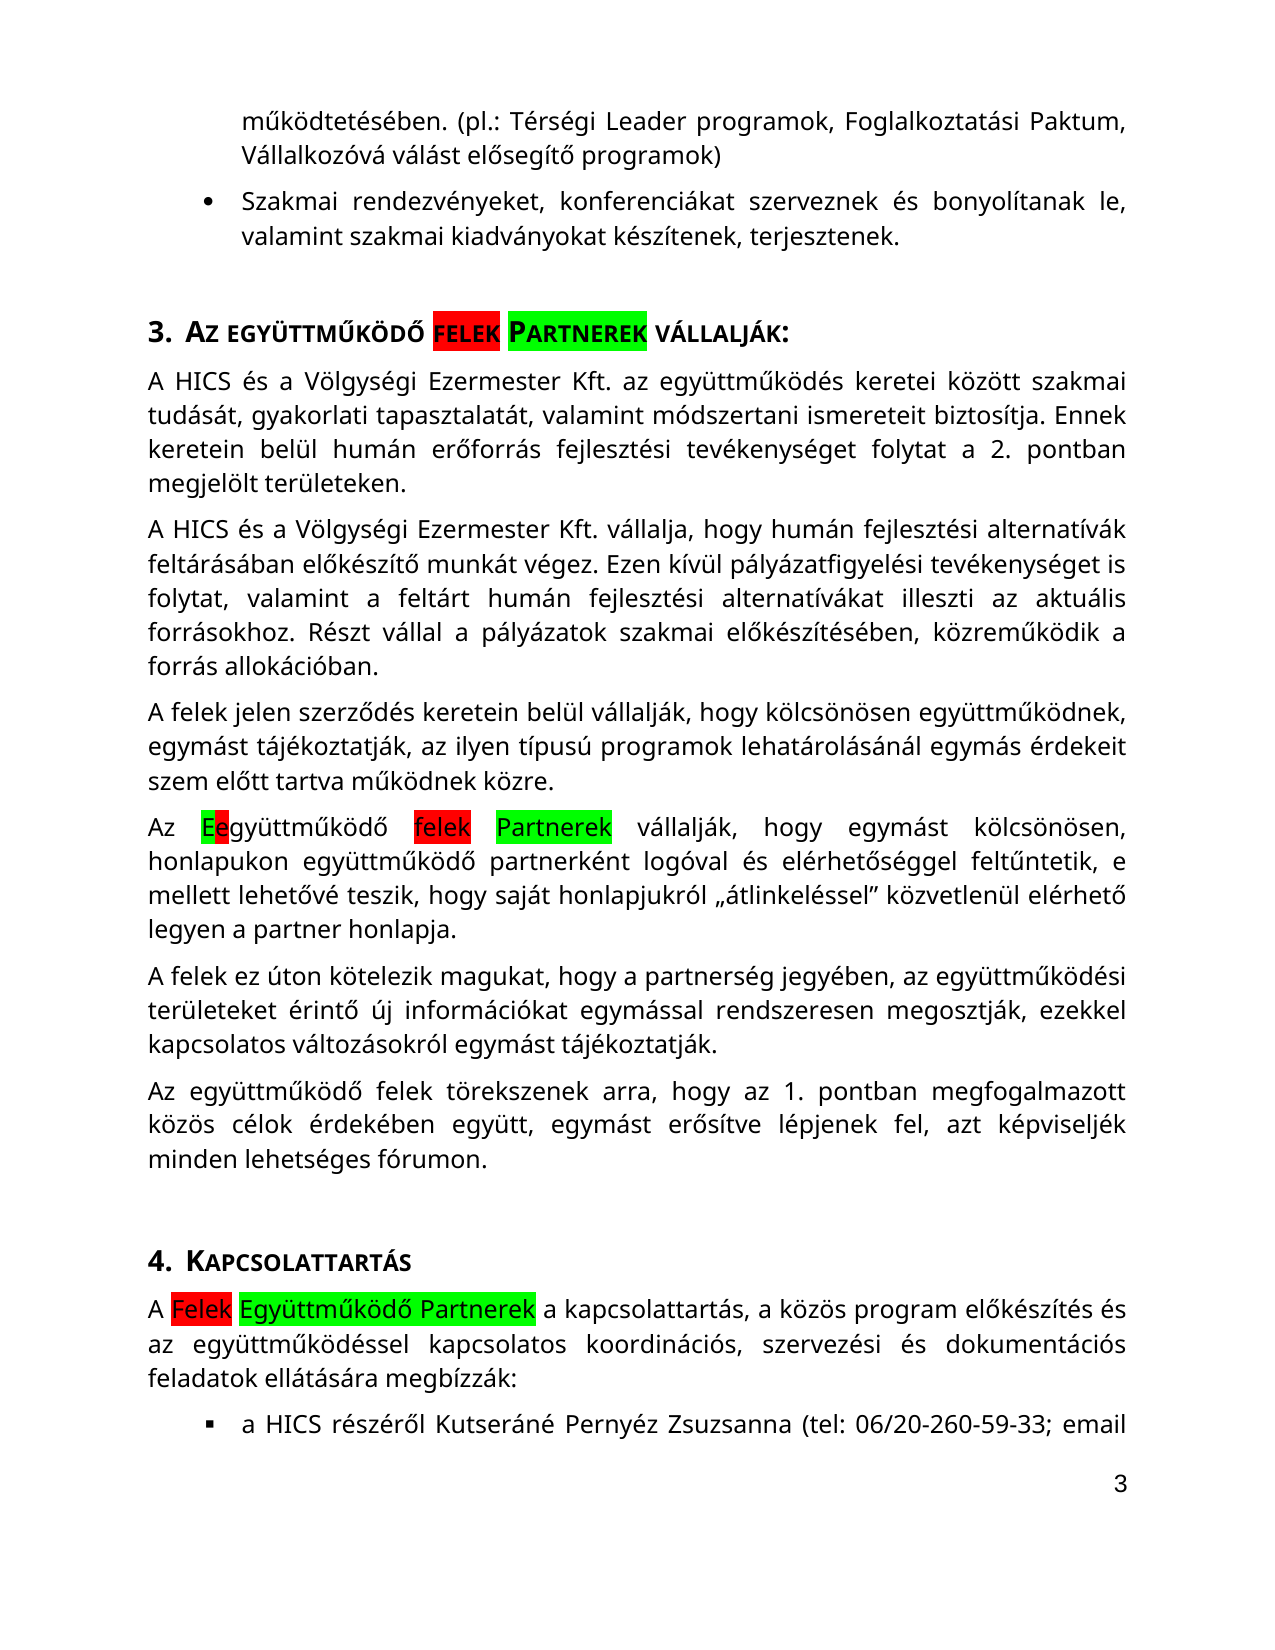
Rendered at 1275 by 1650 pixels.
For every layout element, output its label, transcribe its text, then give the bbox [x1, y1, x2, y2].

text Az Eegyüttműködő felek Partnerek vállalják, hogy egymást kölcsönösen, honlapukon együttműködő partnerként logóval és elérhetőséggel feltűntetik, e mellett lehetővé teszik, hogy saját honlapjukról „átlinkeléssel” közvetlenül elérhető legyen a partner honlapja. [148, 810, 1127, 946]
text A HICS és a Völgységi Ezermester Kft. az együttműködés keretei között szakmai tudását, gyakorlati tapasztalatát, valamint módszertani ismereteit biztosítja. Ennek keretein belül humán erőforrás fejlesztési tevékenységet folytat a 2. pontban megjelölt területeken. [148, 363, 1127, 500]
text A felek ez úton kötelezik magukat, hogy a partnerség jegyében, az együttműködési területeket érintő új információkat egymással rendszeresen megosztják, ezekkel kapcsolatos változásokról egymást tájékoztatják. [148, 958, 1127, 1061]
text A HICS és a Völgységi Ezermester Kft. vállalja, hogy humán fejlesztési alternatívák feltárásában előkészítő munkát végez. Ezen kívül pályázatfigyelési tevékenységet is folytat, valamint a feltárt humán fejlesztési alternatívákat illeszti az aktuális forrásokhoz. Részt vállal a pályázatok szakmai előkészítésében, közreműködik a forrás allokációban. [148, 512, 1127, 682]
subtitle Az együttműködő felek Partnerek vállalják: [148, 311, 433, 351]
text A Felek Együttműködő Partnerek a kapcsolattartás, a közös program előkészítés és az együttműködéssel kapcsolatos koordinációs, szervezési és dokumentációs feladatok ellátására megbízzák: [148, 1292, 1127, 1394]
text A felek jelen szerződés keretein belül vállalják, hogy kölcsönösen együttműködnek, egymást tájékoztatják, az ilyen típusú programok lehatárolásánál egymás érdekeit szem előtt tartva működnek közre. [148, 695, 1127, 797]
subtitle Kapcsolattartás [148, 1240, 1127, 1280]
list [204, 1407, 1127, 1441]
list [204, 103, 1127, 172]
subtitle Az együttműködő felek Partnerek vállalják: [647, 311, 1127, 351]
list Szakmai rendezvényeket, konferenciákat szerveznek és bonyolítanak le, valamint szakmai kiadványokat készítenek, terjesztenek. [204, 184, 1127, 252]
text Az együttműködő felek törekszenek arra, hogy az 1. pontban megfogalmazott közös célok érdekében együtt, egymást erősítve lépjenek fel, azt képviseljék minden lehetséges fórumon. [148, 1073, 1127, 1175]
